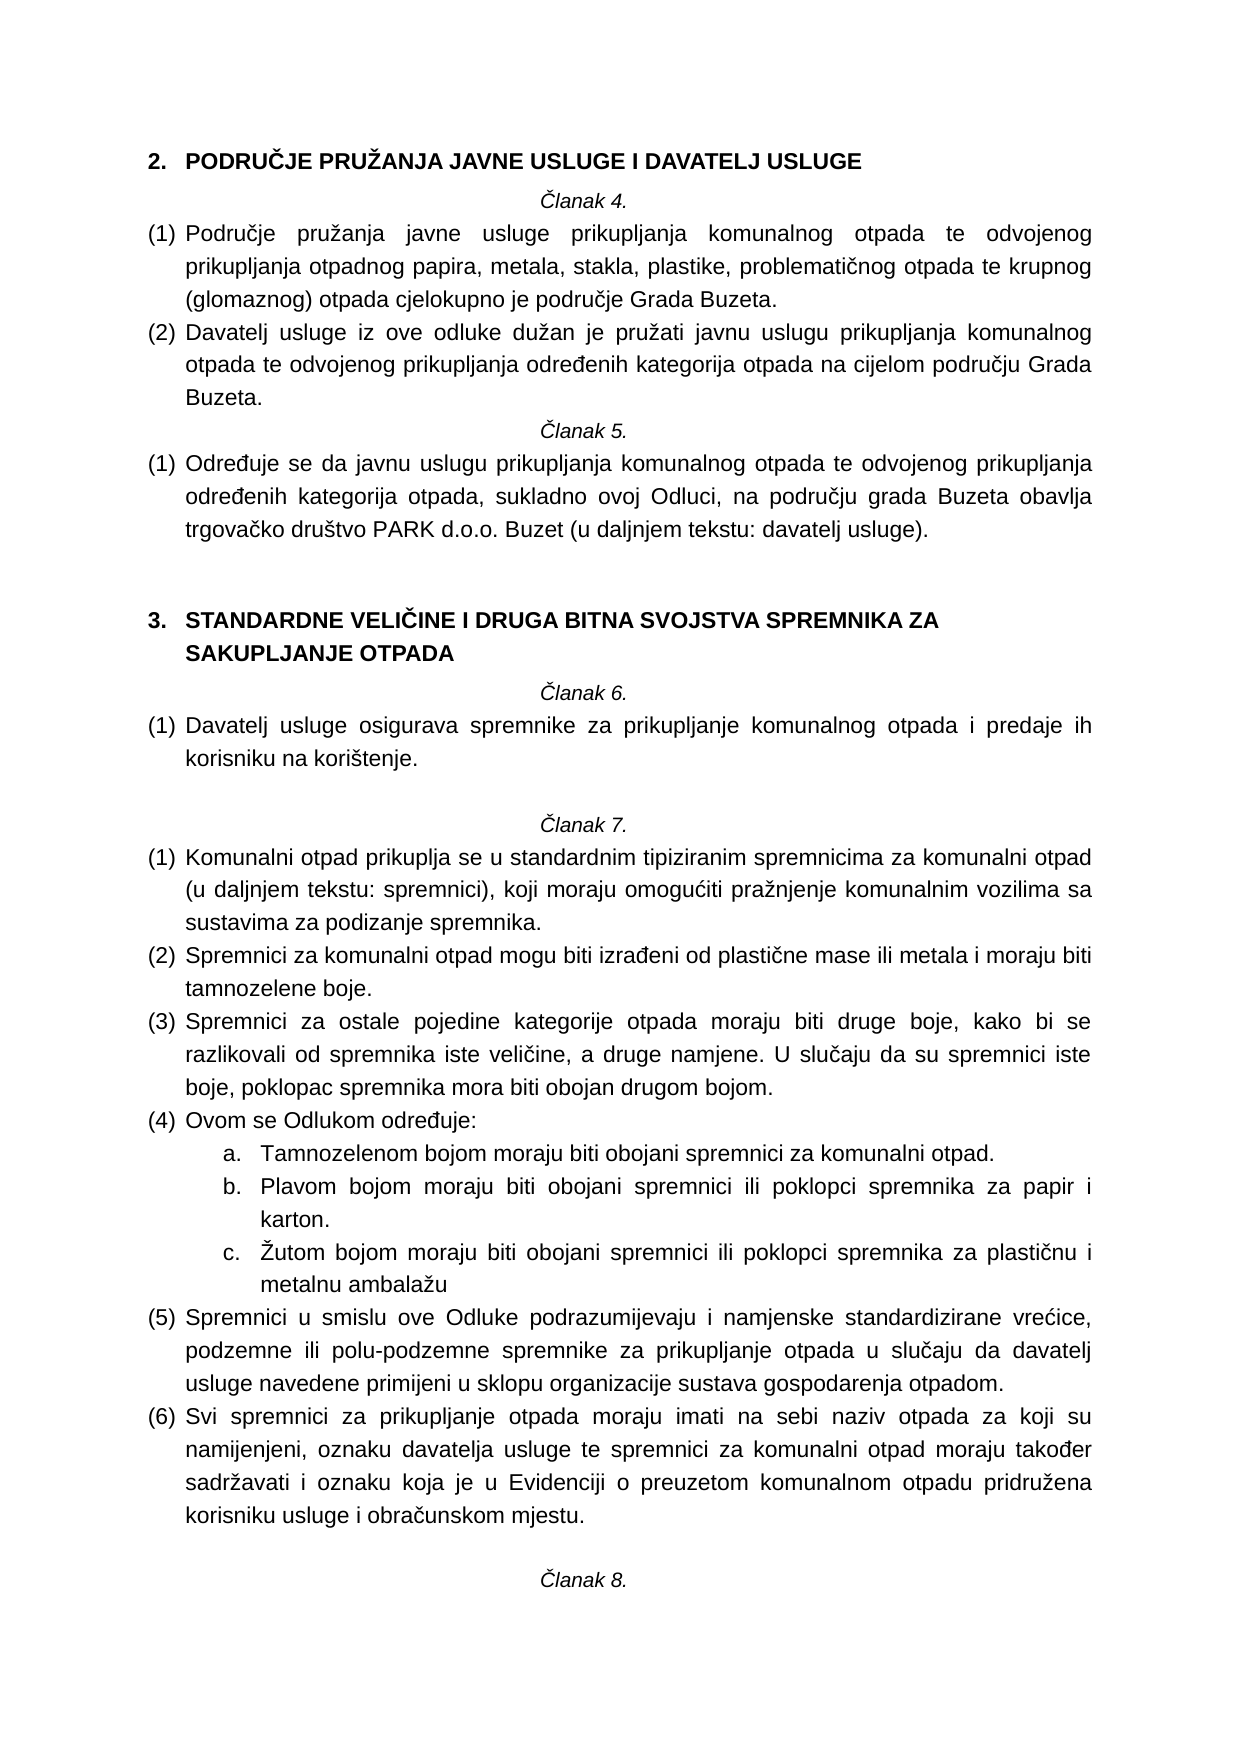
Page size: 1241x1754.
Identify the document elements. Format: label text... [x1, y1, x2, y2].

list PODRUČJE PRUŽANJA JAVNE USLUGE I DAVATELJ USLUGE [148, 148, 1093, 174]
list Područje pružanja javne usluge prikupljanja komunalnog otpada te odvojenog prikupljanja otpadnog papira, metala, stakla, plastike, problematičnog otpada te krupnog (glomaznog) otpada cjelokupno je područje Grada Buzeta. [148, 220, 1093, 312]
list Svi spremnici za prikupljanje otpada moraju imati na sebi naziv otpada za koji su namijenjeni, oznaku davatelja usluge te spremnici za komunalni otpad moraju također sadržavati i oznaku koja je u Evidenciji o preuzetom komunalnom otpadu pridružena korisniku usluge i obračunskom mjestu. [148, 1403, 1093, 1528]
list Spremnici za ostale pojedine kategorije otpada moraju biti druge boje, kako bi se razlikovali od spremnika iste veličine, a druge namjene. U slučaju da su spremnici iste boje, poklopac spremnika mora biti obojan drugom bojom. [148, 1008, 1093, 1100]
list STANDARDNE VELIČINE I DRUGA BITNA SVOJSTVA SPREMNIKA ZA SAKUPLJANJE OTPADA [148, 607, 1093, 666]
list Davatelj usluge osigurava spremnike za prikupljanje komunalnog otpada i predaje ih korisniku na korištenje. [148, 712, 1093, 771]
list Spremnici za komunalni otpad mogu biti izrađeni od plastične mase ili metala i moraju biti tamnozelene boje. [148, 942, 1093, 1001]
list Tamnozelenom bojom moraju biti obojani spremnici za komunalni otpad. [223, 1140, 1093, 1166]
list Određuje se da javnu uslugu prikupljanja komunalnog otpada te odvojenog prikupljanja određenih kategorija otpada, sukladno ovoj Odluci, na području grada Buzeta obavlja trgovačko društvo PARK d.o.o. Buzet (u daljnjem tekstu: davatelj usluge). [148, 450, 1093, 542]
list Ovom se Odlukom određuje: [148, 1107, 1093, 1133]
list Davatelj usluge iz ove odluke dužan je pružati javnu uslugu prikupljanja komunalnog otpada te odvojenog prikupljanja određenih kategorija otpada na cijelom području Grada Buzeta. [148, 318, 1093, 411]
list Plavom bojom moraju biti obojani spremnici ili poklopci spremnika za papir i karton. [223, 1173, 1093, 1232]
list Komunalni otpad prikuplja se u standardnim tipiziranim spremnicima za komunalni otpad (u daljnjem tekstu: spremnici), koji moraju omogućiti pražnjenje komunalnim vozilima sa sustavima za podizanje spremnika. [148, 843, 1093, 936]
list Spremnici u smislu ove Odluke podrazumijevaju i namjenske standardizirane vrećice, podzemne ili polu-podzemne spremnike za prikupljanje otpada u slučaju da davatelj usluge navedene primijeni u sklopu organizacije sustava gospodarenja otpadom. [148, 1304, 1093, 1396]
list Žutom bojom moraju biti obojani spremnici ili poklopci spremnika za plastičnu i metalnu ambalažu [223, 1238, 1093, 1298]
